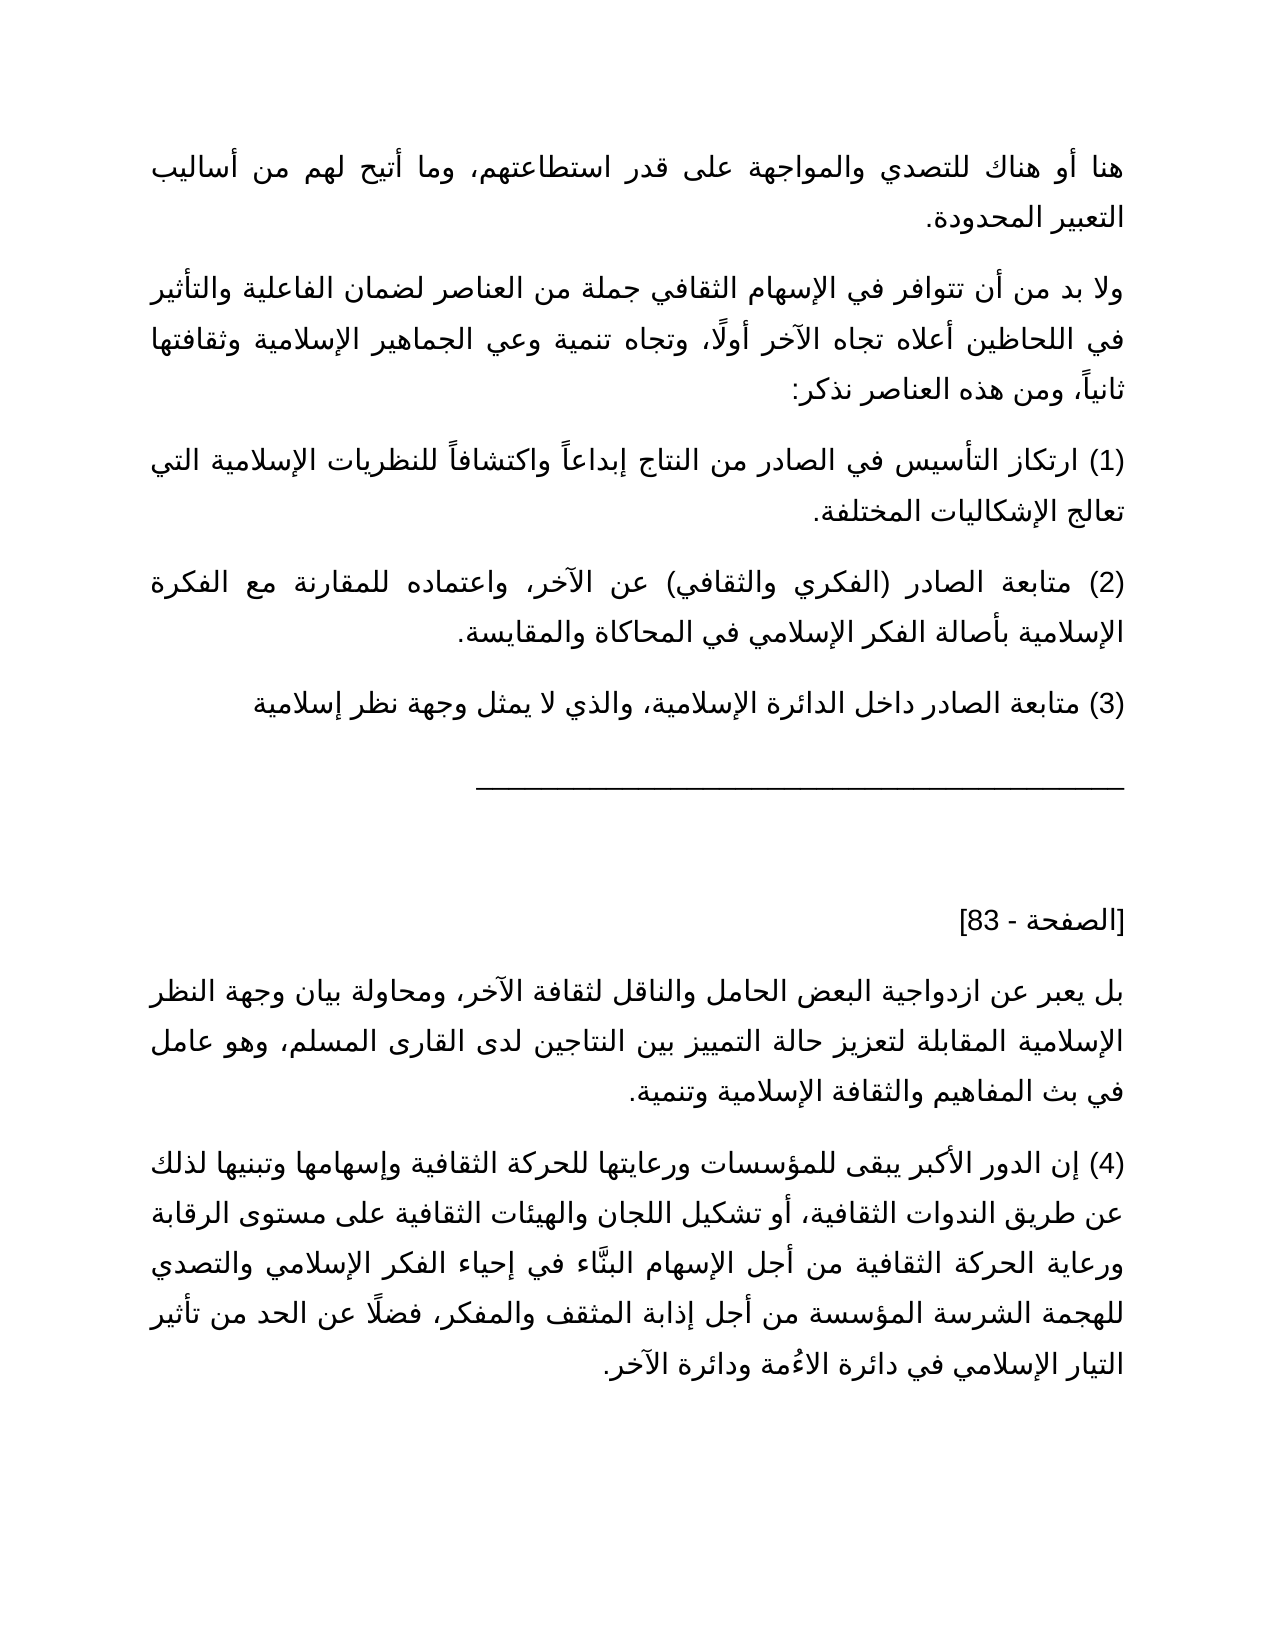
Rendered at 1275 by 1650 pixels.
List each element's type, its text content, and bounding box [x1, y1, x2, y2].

text (4) إن الدور الأكبر يبقى للمؤسسات ورعايتها للحركة الثقافية وإسهامها وتبنيها لذلك عن طريق الندوات الثقافية، أو تشكيل اللجان والهيئات الثقافية على مستوى الرقابة ورعاية الحركة الثقافية من أجل الإسهام البنَّاء في إحياء الفكر الإسلامي والتصدي للهجمة الشرسة المؤسسة من أجل إذابة المثقف والمفكر، فضلًا عن الحد من تأثير التيار الإسلامي في دائرة الاءُمة ودائرة الآخر. [150, 1146, 1125, 1380]
text ولا بد من أن تتوافر في الإسهام الثقافي جملة من العناصر لضمان الفاعلية والتأثير في اللحاظين أعلاه تجاه الآخر أولًا، وتجاه تنمية وعي الجماهير الإسلامية وثقافتها ثانياً، ومن هذه العناصر نذكر: [150, 271, 1125, 406]
text [الصفحة - 83] [150, 903, 1125, 936]
text ________________________________________ [150, 757, 1125, 791]
text (2) متابعة الصادر (الفكري والثقافي) عن الآخر، واعتماده للمقارنة مع الفكرة الإسلامية بأصالة الفكر الإسلامي في المحاكاة والمقايسة. [150, 565, 1125, 648]
text بل يعبر عن ازدواجية البعض الحامل والناقل لثقافة الآخر، ومحاولة بيان وجهة النظر الإسلامية المقابلة لتعزيز حالة التمييز بين النتاجين لدى القارى المسلم، وهو عامل في بث المفاهيم والثقافة الإسلامية وتنمية. [150, 974, 1125, 1108]
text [150, 150, 1125, 234]
text (3) متابعة الصادر داخل الدائرة الإسلامية، والذي لا يمثل وجهة نظر إسلامية [150, 686, 1125, 720]
text (1) ارتكاز التأسيس في الصادر من النتاج إبداعاً واكتشافاً للنظريات الإسلامية التي تعالج الإشكاليات المختلفة. [150, 443, 1125, 527]
